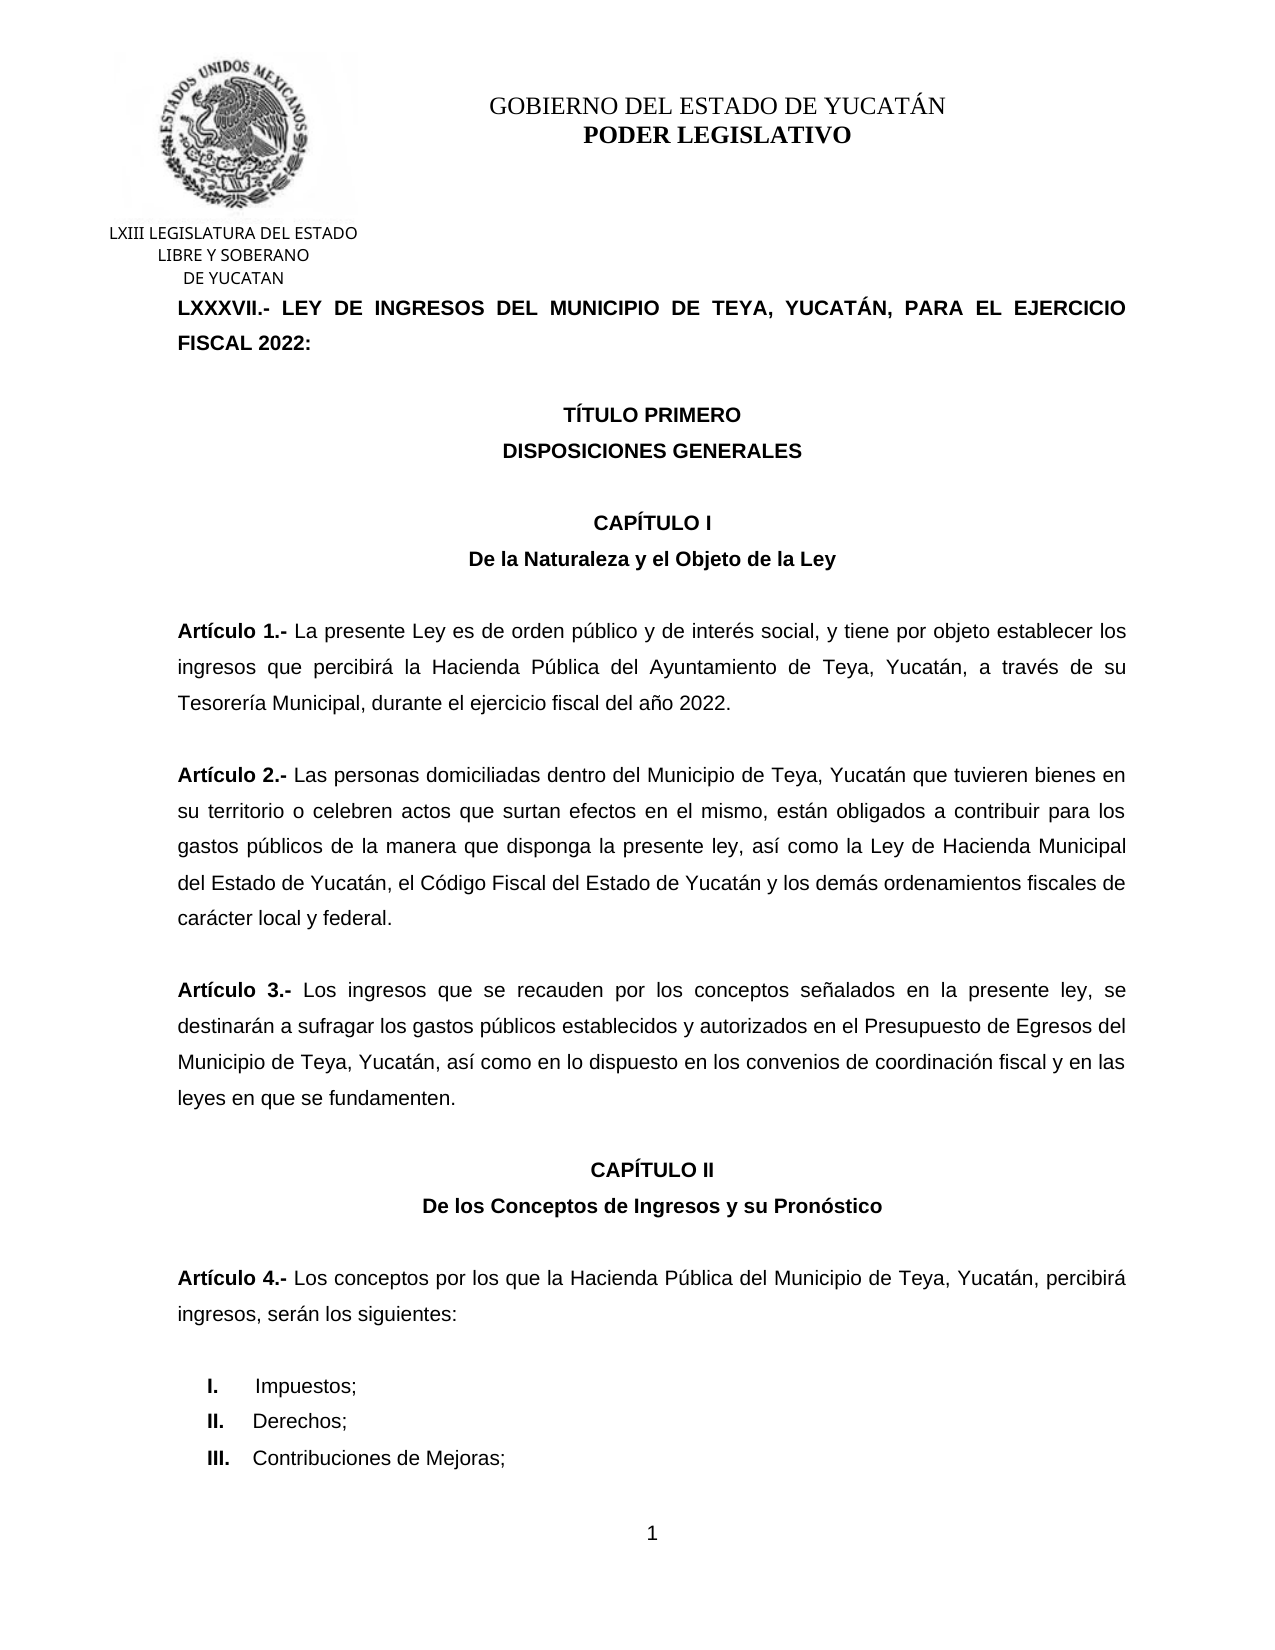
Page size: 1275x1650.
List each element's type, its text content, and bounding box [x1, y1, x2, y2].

text TÍTULO PRIMERO [177, 403, 1127, 427]
text Artículo 1.- La presente Ley es de orden público y de interés social, y tiene por objeto establecer los ingresos que percibirá la Hacienda Pública del Ayuntamiento de Teya, Yucatán, a través de su Tesorería Municipal, durante el ejercicio fiscal del año 2022. [177, 619, 1127, 714]
text DISPOSICIONES GENERALES [177, 439, 1127, 463]
list Derechos; [207, 1409, 1127, 1433]
text CAPÍTULO II [177, 1158, 1127, 1182]
list Contribuciones de Mejoras; [207, 1445, 1127, 1469]
text LXXXVII.- LEY DE INGRESOS DEL MUNICIPIO DE TEYA, YUCATÁN, PARA EL EJERCICIO FISCAL 2022: [177, 295, 1127, 355]
picture [113, 52, 358, 224]
text Artículo 3.- Los ingresos que se recauden por los conceptos señalados en la presente ley, se destinarán a sufragar los gastos públicos establecidos y autorizados en el Presupuesto de Egresos del Municipio de Teya, Yucatán, así como en lo dispuesto en los convenios de coordinación fiscal y en las leyes en que se fundamenten. [177, 978, 1127, 1110]
text CAPÍTULO I [177, 511, 1127, 535]
text Artículo 4.- Los conceptos por los que la Hacienda Pública del Municipio de Teya, Yucatán, percibirá ingresos, serán los siguientes: [177, 1266, 1127, 1326]
text Artículo 2.- Las personas domiciliadas dentro del Municipio de Teya, Yucatán que tuvieren bienes en su territorio o celebren actos que surtan efectos en el mismo, están obligados a contribuir para los gastos públicos de la manera que disponga la presente ley, así como la Ley de Hacienda Municipal del Estado de Yucatán, el Código Fiscal del Estado de Yucatán y los demás ordenamientos fiscales de carácter local y federal. [177, 762, 1127, 930]
list Impuestos; [207, 1373, 1127, 1397]
text De los Conceptos de Ingresos y su Pronóstico [177, 1194, 1127, 1218]
text De la Naturaleza y el Objeto de la Ley [177, 547, 1127, 571]
